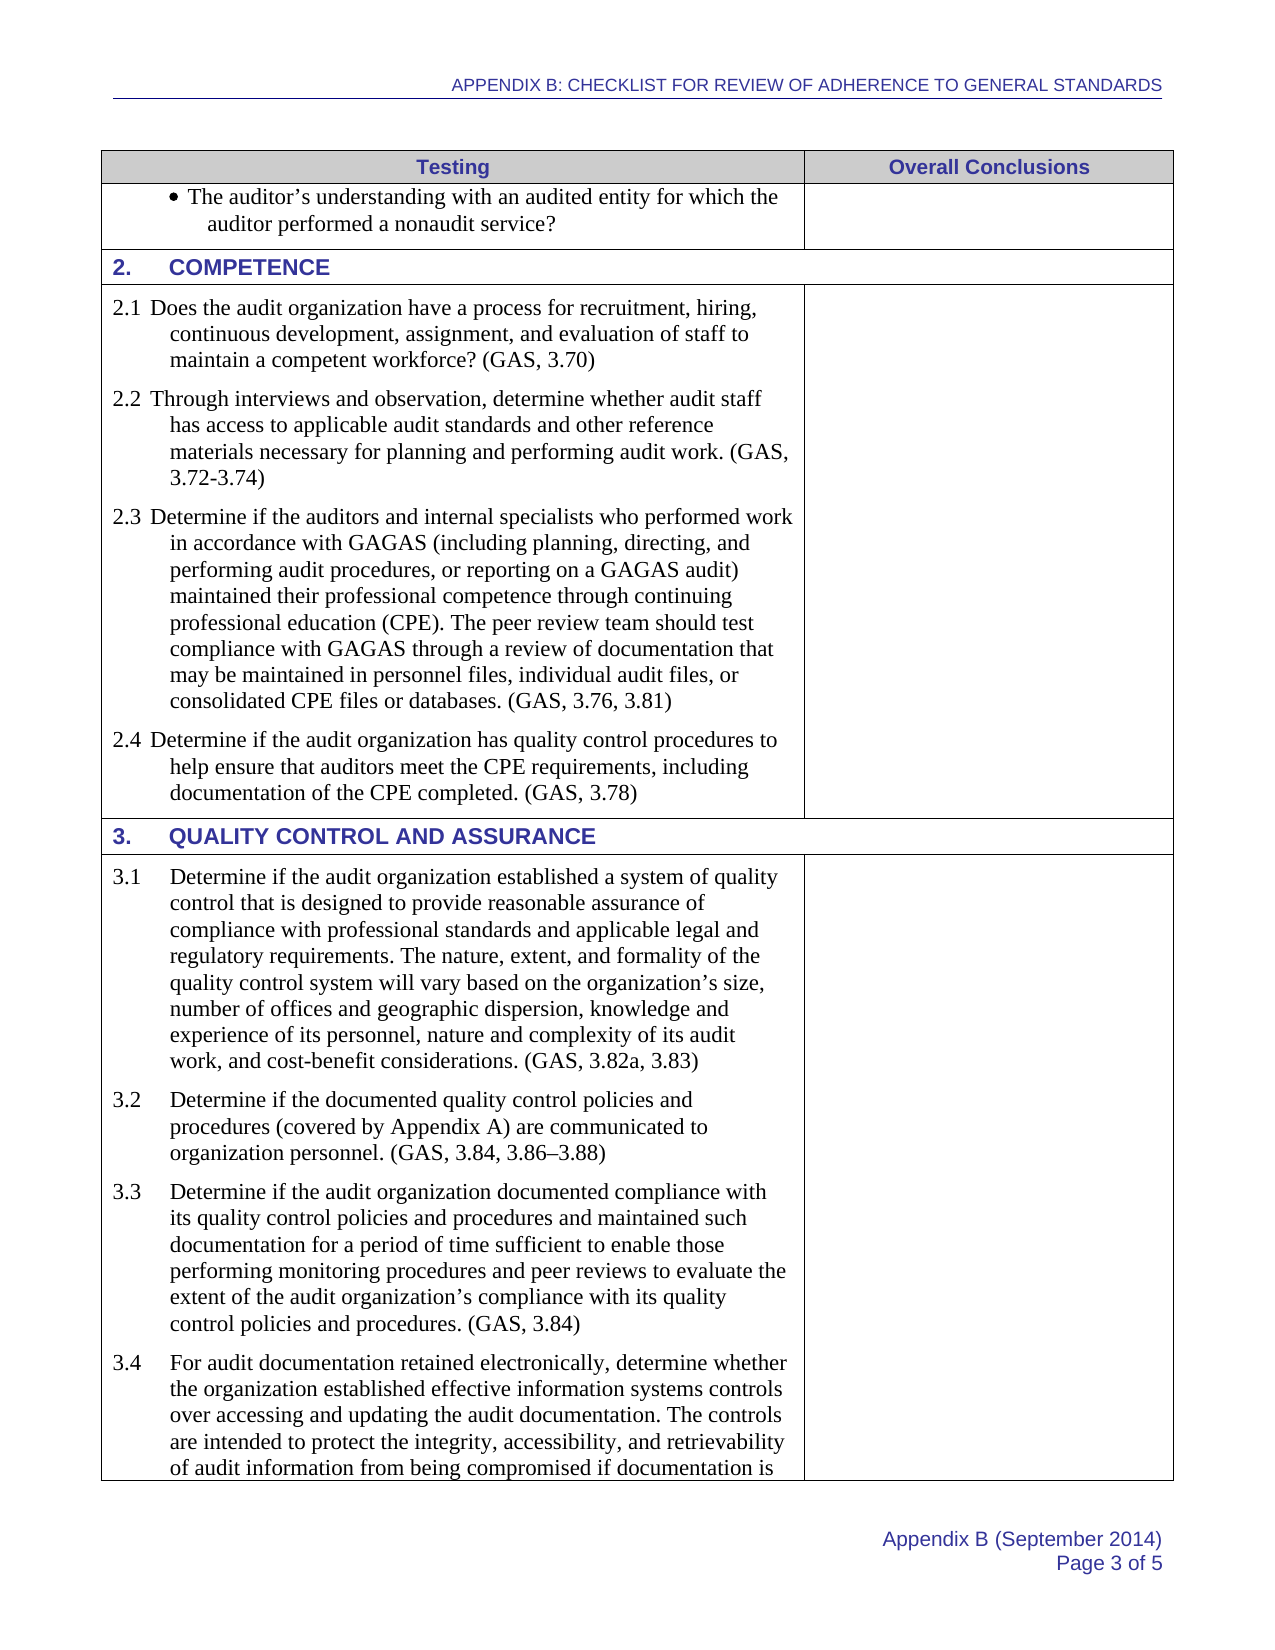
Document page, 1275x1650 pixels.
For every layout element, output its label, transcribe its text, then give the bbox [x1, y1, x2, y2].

table_header Testing [102, 151, 804, 183]
table_cell Does the audit organization have a process for recruitment, hiring, continuous development, assignment, and evaluation of staff to maintain a competent workforce? (GAS, 3.70) Through interviews and observation, determine whether audit staff has access to applicable audit standards and other reference materials necessary for planning and performing audit work. (GAS, 3.72-3.74) Determine if the auditors and internal specialists who performed work in accordance with GAGAS (including planning, directing, and performing audit procedures, or reporting on a GAGAS audit) maintained their professional competence through continuing professional education (CPE). The peer review team should test compliance with GAGAS through a review of documentation that may be maintained in personnel files, individual audit files, or consolidated CPE files or databases. (GAS, 3.76, 3.81) Determine if the audit organization has quality control procedures to help ensure that auditors meet the CPE requirements, including documentation of the CPE completed. (GAS, 3.78) [102, 285, 804, 818]
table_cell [102, 184, 804, 248]
table_cell [805, 855, 1173, 1480]
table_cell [102, 855, 804, 1480]
table_cell [805, 285, 1173, 818]
table_cell 3. QUALITY CONTROL AND ASSURANCE [102, 819, 1173, 854]
table_header Overall Conclusions [805, 151, 1173, 183]
table_cell 2. COMPETENCE [102, 250, 1173, 284]
table_cell [805, 184, 1173, 248]
